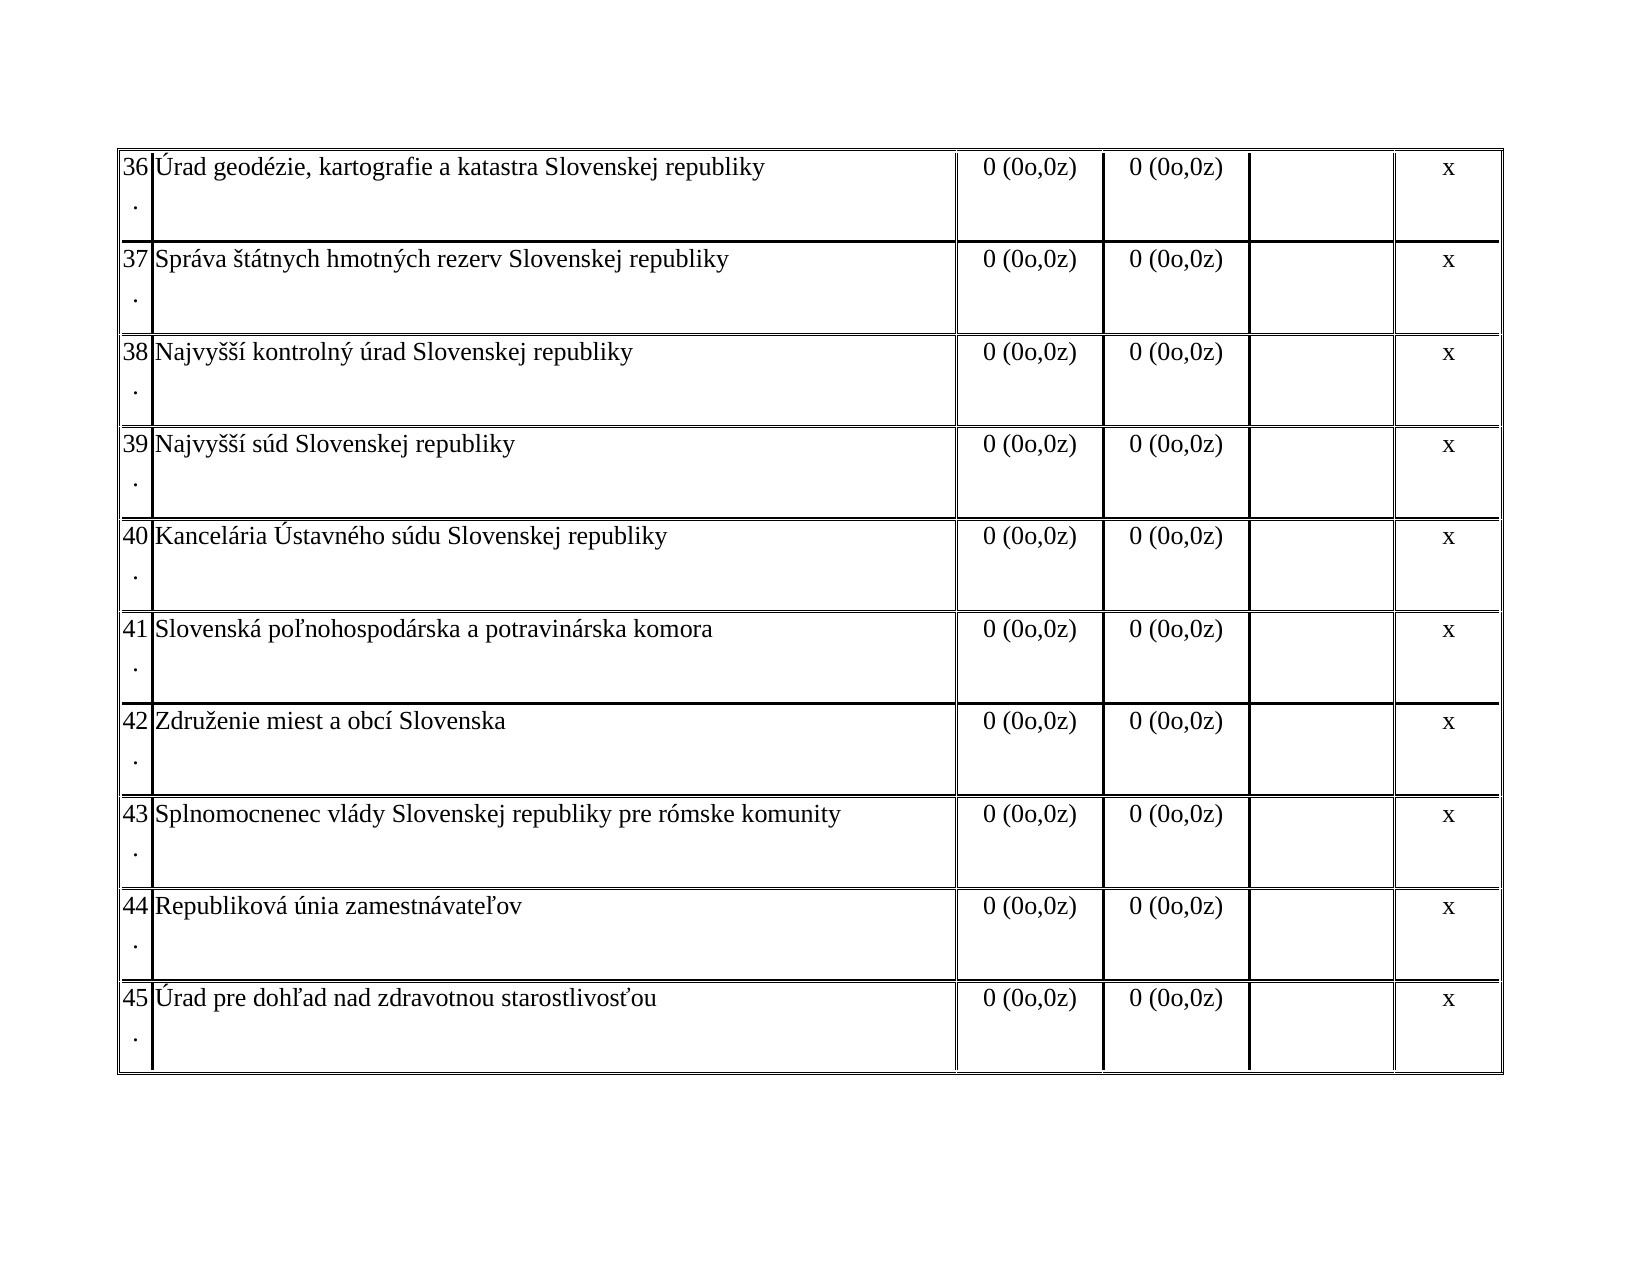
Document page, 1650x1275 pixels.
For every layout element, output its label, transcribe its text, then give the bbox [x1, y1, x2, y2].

table_cell 0 (0o,0z) [1105, 521, 1248, 609]
table_cell [1251, 798, 1393, 887]
table_cell 0 (0o,0z) [1103, 151, 1249, 240]
table_cell Slovenská poľnohospodárska a potravinárska komora [154, 613, 955, 702]
table_cell Úrad pre dohľad nad zdravotnou starostlivosťou [152, 983, 957, 1072]
table_cell x [1395, 151, 1501, 240]
table_cell x [1396, 517, 1501, 609]
table_cell x [1395, 425, 1502, 517]
table_cell 0 (0o,0z) [958, 336, 1102, 425]
table_cell [1251, 428, 1393, 517]
table_cell 44. [118, 887, 152, 979]
table_cell 0 (0o,0z) [957, 149, 1103, 240]
table_cell 38. [120, 332, 151, 425]
table_cell 0 (0o,0z) [1105, 243, 1248, 332]
table_cell 39. [118, 425, 152, 517]
table_cell 36. [120, 151, 152, 240]
table_cell Najvyšší kontrolný úrad Slovenskej republiky [154, 336, 955, 425]
table_cell 45. [120, 979, 152, 1072]
table_cell [1251, 705, 1393, 794]
table_cell [1251, 890, 1393, 979]
table_cell 37. [120, 240, 151, 332]
table_cell 0 (0o,0z) [958, 890, 1102, 979]
table_cell x [1396, 702, 1501, 794]
table_cell 0 (0o,0z) [958, 613, 1102, 702]
table_cell x [1396, 240, 1501, 332]
table_cell Republiková únia zamestnávateľov [154, 890, 955, 979]
table_cell 0 (0o,0z) [958, 428, 1102, 517]
table_cell Kancelária Ústavného súdu Slovenskej republiky [154, 521, 955, 609]
table_cell [1249, 983, 1394, 1072]
table_cell x [1396, 610, 1501, 702]
table_cell 0 (0o,0z) [1105, 798, 1248, 887]
table_cell [1251, 336, 1393, 425]
table_cell 43. [120, 794, 151, 887]
table_cell 0 (0o,0z) [958, 705, 1102, 794]
table_cell 0 (0o,0z) [1105, 613, 1248, 702]
table_cell Správa štátnych hmotných rezerv Slovenskej republiky [154, 243, 955, 332]
table_cell [1249, 151, 1394, 240]
table_cell Úrad geodézie, kartografie a katastra Slovenskej republiky [152, 151, 957, 240]
table_cell Splnomocnenec vlády Slovenskej republiky pre rómske komunity [154, 798, 955, 887]
table_cell 40. [120, 517, 151, 609]
table_cell 0 (0o,0z) [958, 243, 1102, 332]
table_cell 0 (0o,0z) [1105, 336, 1248, 425]
table_cell Združenie miest a obcí Slovenska [154, 705, 955, 794]
table_cell 0 (0o,0z) [958, 521, 1102, 609]
table_cell 0 (0o,0z) [1105, 890, 1248, 979]
table_cell 0 (0o,0z) [1105, 705, 1248, 794]
table_cell [1251, 613, 1393, 702]
table_cell 0 (0o,0z) [958, 798, 1102, 887]
table_cell [1251, 521, 1393, 609]
table_cell [1251, 243, 1393, 332]
table_cell 0 (0o,0z) [1103, 983, 1249, 1072]
table_cell x [1395, 979, 1501, 1072]
table_cell 0 (0o,0z) [1105, 428, 1248, 517]
table_cell x [1395, 887, 1502, 979]
table_cell 41. [120, 610, 151, 702]
table_cell 0 (0o,0z) [957, 983, 1103, 1072]
table_cell x [1396, 794, 1501, 887]
table_cell 42. [120, 702, 151, 794]
table_cell Najvyšší súd Slovenskej republiky [154, 428, 955, 517]
table_cell x [1396, 332, 1501, 425]
